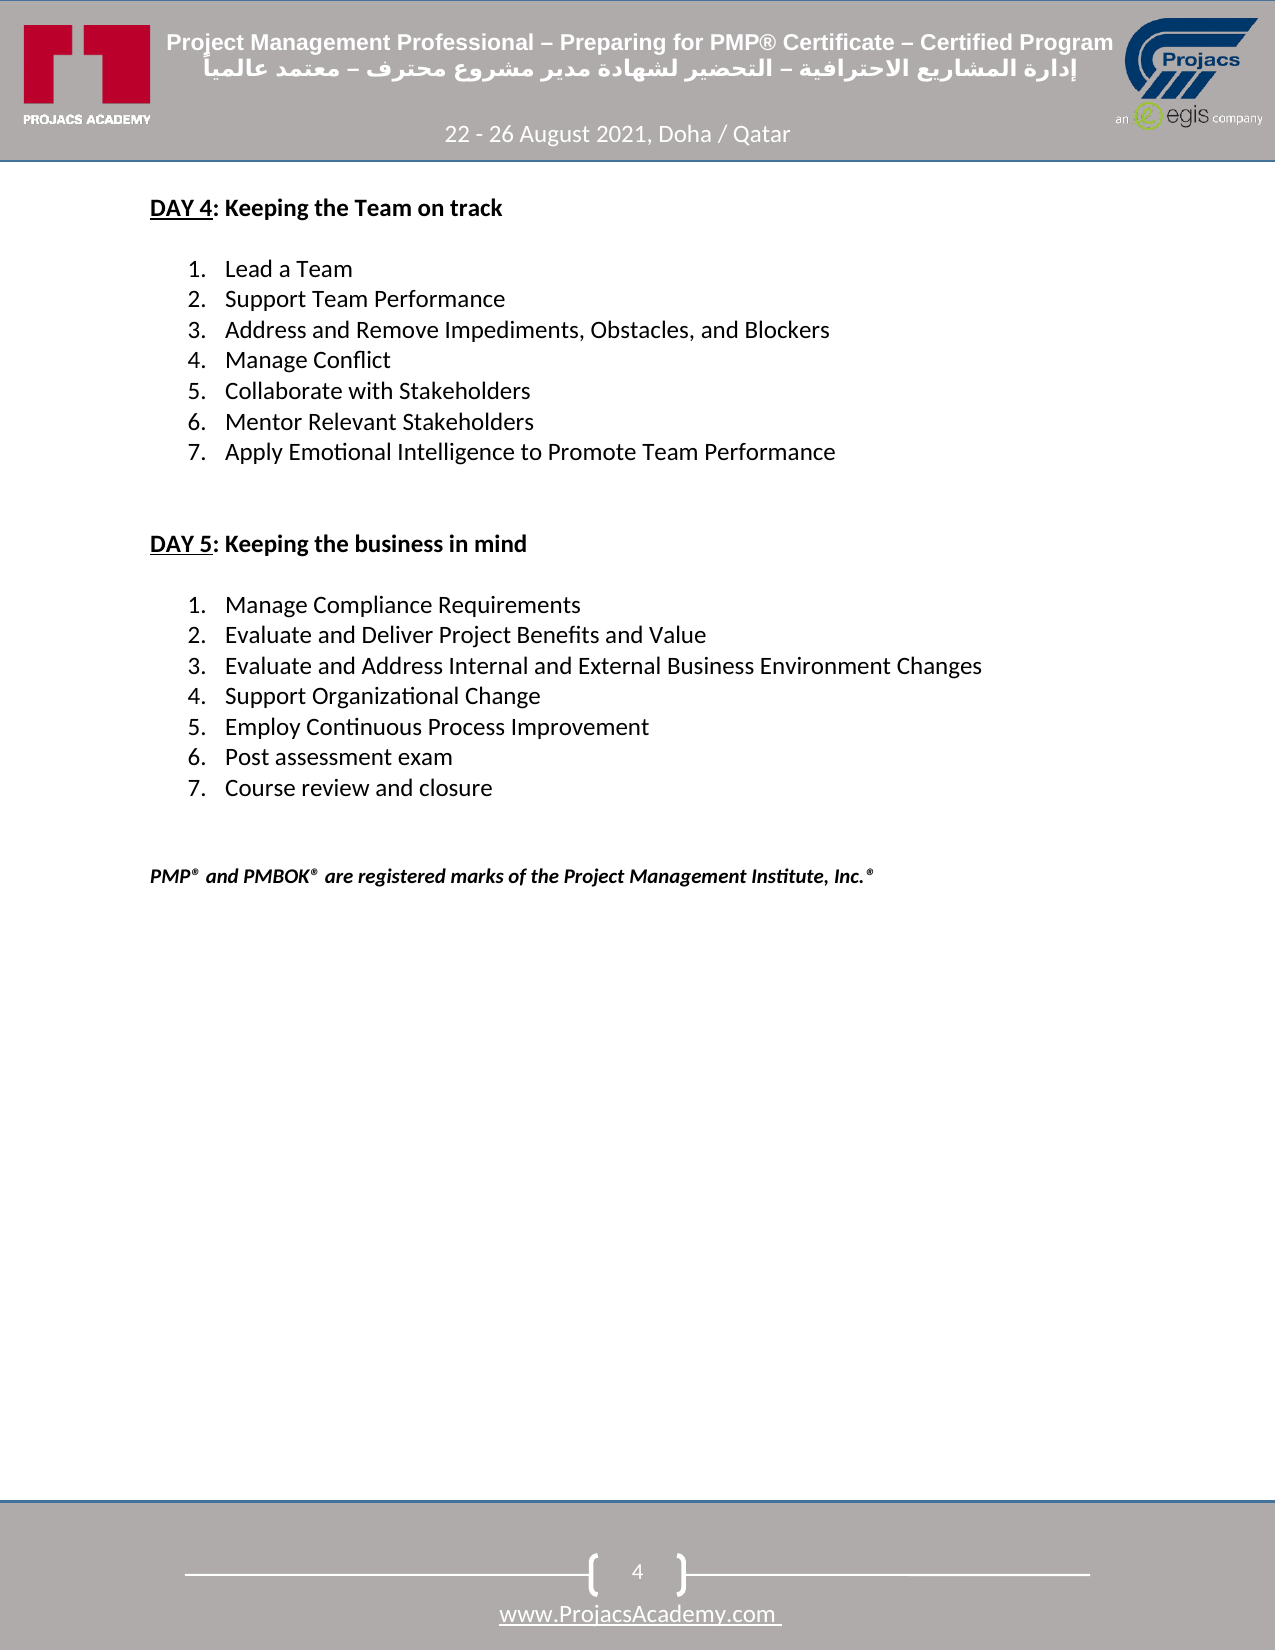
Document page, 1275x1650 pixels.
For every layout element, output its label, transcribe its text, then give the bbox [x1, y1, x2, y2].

list Collaborate with Stakeholders [187, 375, 1125, 406]
list Manage Compliance Requirements [187, 589, 1125, 619]
list Lead a Team [187, 253, 1125, 283]
list Employ Continuous Process Improvement [187, 711, 1125, 741]
text DAY 5: Keeping the business in mind [150, 528, 1114, 558]
list Mentor Relevant Stakeholders [187, 406, 1125, 436]
list Evaluate and Address Internal and External Business Environment Changes [187, 650, 1125, 680]
list Manage Conflict [187, 344, 1125, 375]
picture [23, 25, 150, 124]
text PMP® and PMBOK® are registered marks of the Project Management Institute, Inc.® [150, 863, 1125, 889]
picture [1115, 18, 1263, 130]
list Support Team Performance [187, 283, 1125, 314]
list Address and Remove Impediments, Obstacles, and Blockers [187, 314, 1125, 344]
list Post assessment exam [187, 741, 1125, 772]
list Evaluate and Deliver Project Benefits and Value [187, 619, 1125, 650]
list Course review and closure [187, 772, 1125, 802]
list Support Organizational Change [187, 680, 1125, 711]
list Apply Emotional Intelligence to Promote Team Performance [187, 436, 1125, 467]
text DAY 4: Keeping the Team on track [150, 192, 1114, 222]
